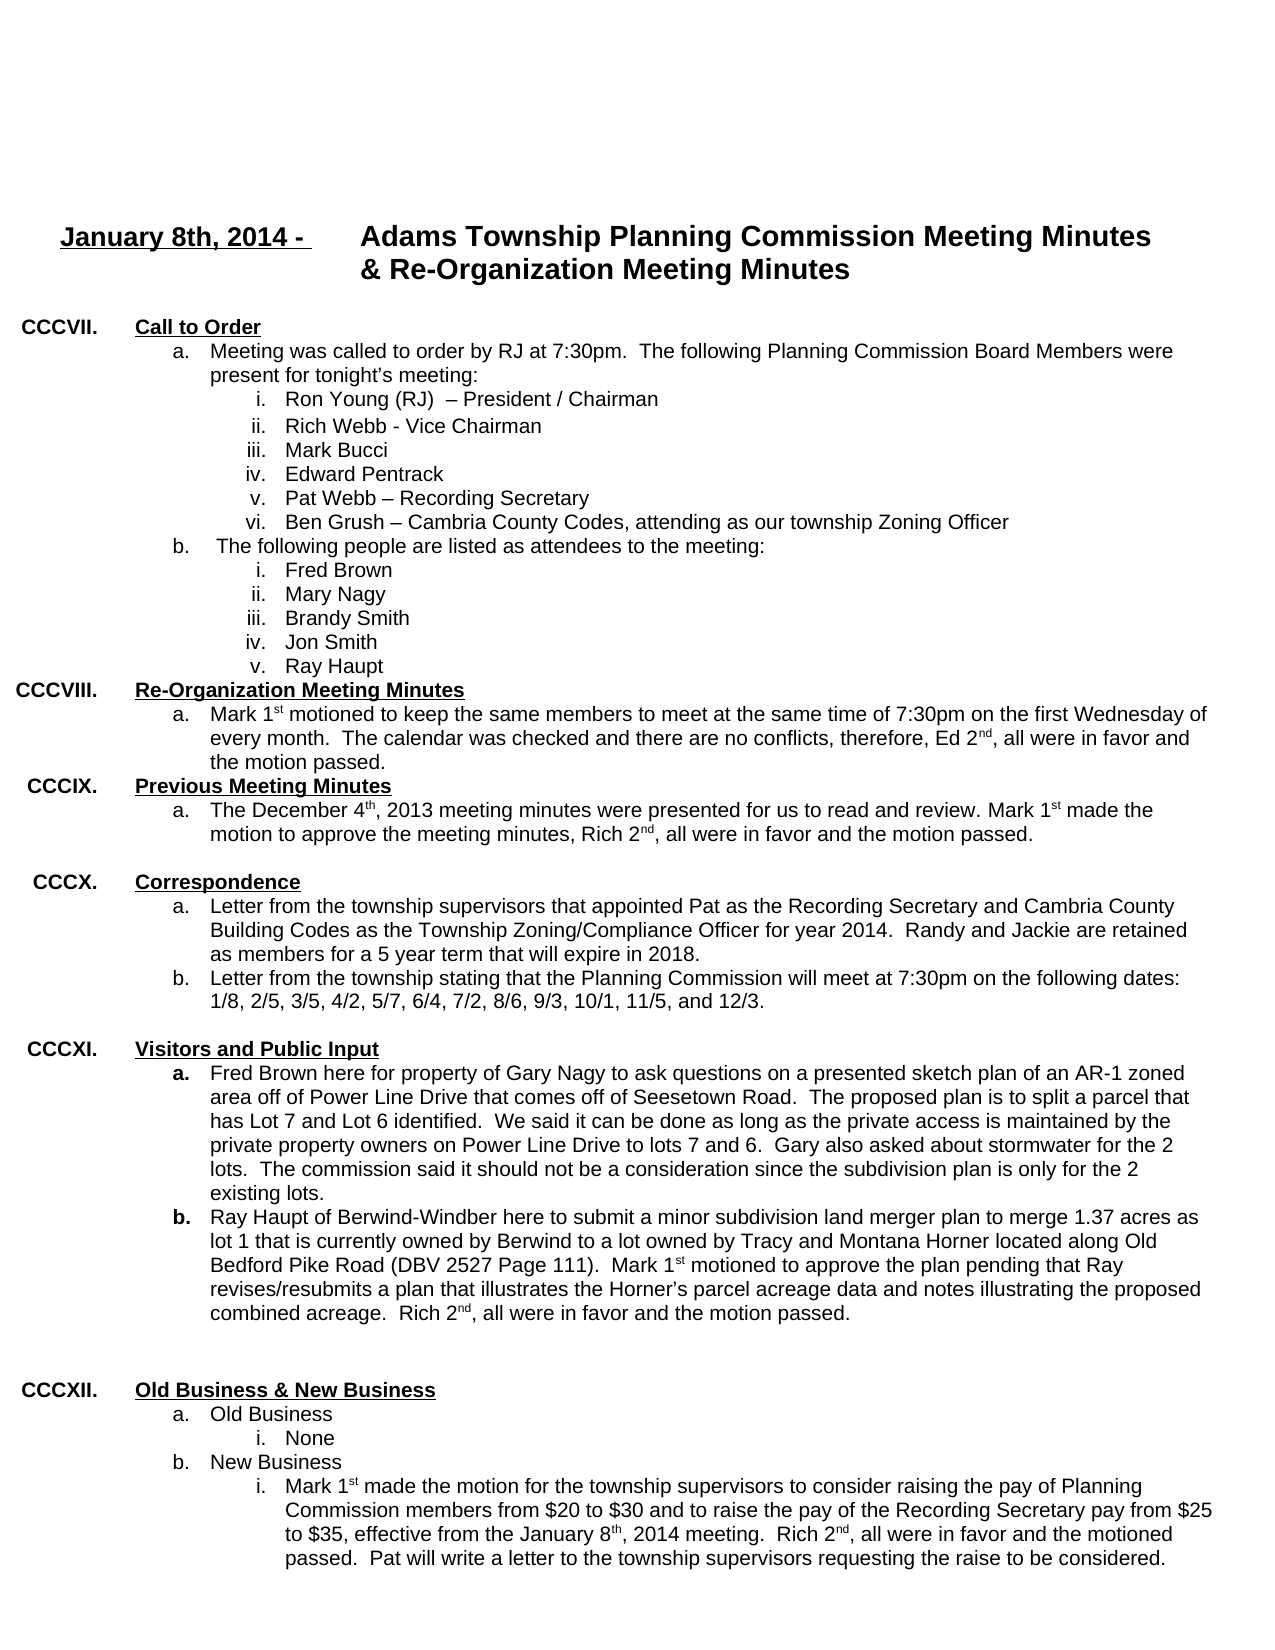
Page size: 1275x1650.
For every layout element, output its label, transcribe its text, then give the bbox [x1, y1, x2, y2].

list Mark Bucci [266, 438, 1215, 462]
list The December 4th, 2013 meeting minutes were presented for us to read and review. Mark 1st made the motion to approve the meeting minutes, Rich 2nd, all were in favor and the motion passed. [172, 798, 1215, 846]
list Visitors and Public Input [97, 1037, 1215, 1061]
list Mary Nagy [266, 582, 1215, 606]
list Letter from the township stating that the Planning Commission will meet at 7:30pm on the following dates: 1/8, 2/5, 3/5, 4/2, 5/7, 6/4, 7/2, 8/6, 9/3, 10/1, 11/5, and 12/3. [172, 965, 1215, 1013]
list Correspondence [97, 869, 1215, 893]
list Mark 1st made the motion for the township supervisors to consider raising the pay of Planning Commission members from $20 to $30 and to raise the pay of the Recording Secretary pay from $25 to $35, effective from the January 8th, 2014 meeting. Rich 2nd, all were in favor and the motioned passed. Pat will write a letter to the township supervisors requesting the raise to be considered. [266, 1474, 1215, 1569]
list Ben Grush – Cambria County Codes, attending as our township Zoning Officer [266, 510, 1215, 534]
list Mark 1st motioned to keep the same members to meet at the same time of 7:30pm on the first Wednesday of every month. The calendar was checked and there are no conflicts, therefore, Ed 2nd, all were in favor and the motion passed. [172, 702, 1215, 774]
list Jon Smith [266, 630, 1215, 654]
list Old Business & New Business [97, 1378, 1215, 1402]
list Rich Webb - Vice Chairman [266, 414, 1215, 438]
list The following people are listed as attendees to the meeting: [172, 534, 1215, 558]
list None [266, 1426, 1215, 1450]
list Letter from the township supervisors that appointed Pat as the Recording Secretary and Cambria County Building Codes as the Township Zoning/Compliance Officer for year 2014. Randy and Jackie are retained as members for a 5 year term that will expire in 2018. [172, 893, 1215, 965]
list Previous Meeting Minutes [97, 774, 1215, 798]
list Re-Organization Meeting Minutes [97, 678, 1215, 702]
list New Business [172, 1450, 1215, 1474]
text January 8th, 2014 - Adams Township Planning Commission Meeting Minutes & Re-Organization Meeting Minutes [60, 219, 1215, 286]
list Edward Pentrack [266, 462, 1215, 486]
list Call to Order [97, 315, 1215, 339]
list Old Business [172, 1402, 1215, 1426]
list Ray Haupt of Berwind-Windber here to submit a minor subdivision land merger plan to merge 1.37 acres as lot 1 that is currently owned by Berwind to a lot owned by Tracy and Montana Horner located along Old Bedford Pike Road (DBV 2527 Page 111). Mark 1st motioned to approve the plan pending that Ray revises/resubmits a plan that illustrates the Horner’s parcel acreage data and notes illustrating the proposed combined acreage. Rich 2nd, all were in favor and the motion passed. [172, 1205, 1215, 1325]
list Fred Brown [266, 558, 1215, 582]
list Ray Haupt [266, 654, 1215, 678]
list Meeting was called to order by RJ at 7:30pm. The following Planning Commission Board Members were present for tonight’s meeting: [172, 339, 1215, 387]
list Fred Brown here for property of Gary Nagy to ask questions on a presented sketch plan of an AR-1 zoned area off of Power Line Drive that comes off of Seesetown Road. The proposed plan is to split a parcel that has Lot 7 and Lot 6 identified. We said it can be done as long as the private access is maintained by the private property owners on Power Line Drive to lots 7 and 6. Gary also asked about stormwater for the 2 lots. The commission said it should not be a consideration since the subdivision plan is only for the 2 existing lots. [172, 1061, 1215, 1205]
list Pat Webb – Recording Secretary [266, 486, 1215, 510]
list Ron Young (RJ) – President / Chairman [266, 387, 1215, 411]
list Brandy Smith [266, 606, 1215, 630]
